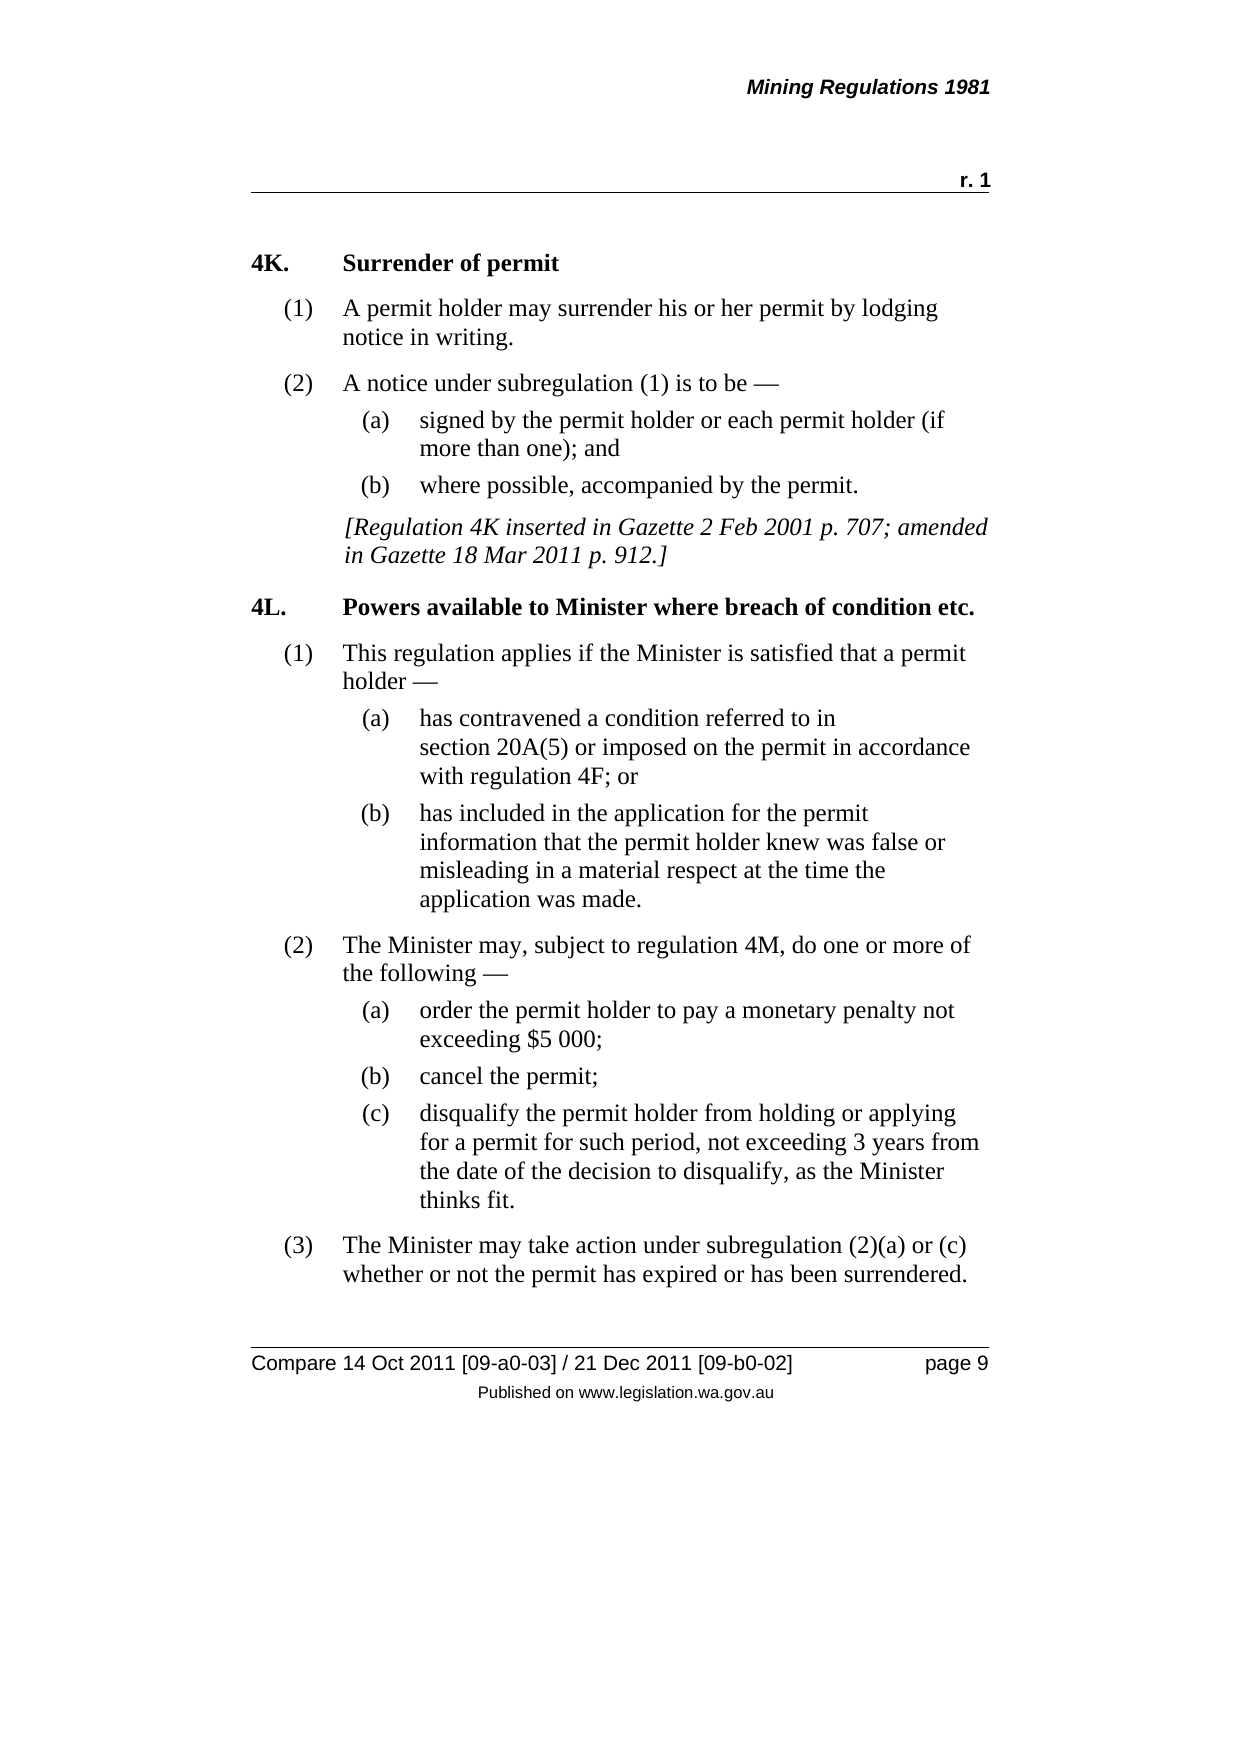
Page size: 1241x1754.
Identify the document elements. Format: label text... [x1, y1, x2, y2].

text (a) signed by the permit holder or each permit holder (if more than one); and [251, 405, 989, 462]
text (a) has contravened a condition referred to in section 20A(5) or imposed on the permit in accordance with regulation 4F; or [251, 703, 989, 790]
text (1) A permit holder may surrender his or her permit by lodging notice in writing. [251, 293, 989, 351]
text [Regulation 4K inserted in Gazette 2 Feb 2001 p. 707; amended in Gazette 18 Mar 2011 p. 912.] [251, 512, 989, 569]
text (b) where possible, accompanied by the permit. [251, 471, 989, 499]
text (b) has included in the application for the permit information that the permit holder knew was false or misleading in a material respect at the time the application was made. [251, 798, 989, 913]
text (2) A notice under subregulation (1) is to be — [251, 368, 989, 396]
text (c) disqualify the permit holder from holding or applying for a permit for such period, not exceeding 3 years from the date of the decision to disqualify, as the Minister thinks fit. [251, 1098, 989, 1213]
text (3) The Minister may take action under subregulation (2)(a) or (c) whether or not the permit has expired or has been surrendered. [251, 1230, 989, 1288]
text (b) cancel the permit; [251, 1061, 989, 1090]
text (2) The Minister may, subject to regulation 4M, do one or more of the following — [251, 930, 989, 987]
text (1) This regulation applies if the Minister is satisfied that a permit holder — [251, 638, 989, 695]
subtitle 4K. Surrender of permit [251, 248, 989, 277]
subtitle 4L. Powers available to Minister where breach of condition etc. [251, 592, 989, 621]
text (a) order the permit holder to pay a monetary penalty not exceeding $5 000; [251, 996, 989, 1053]
